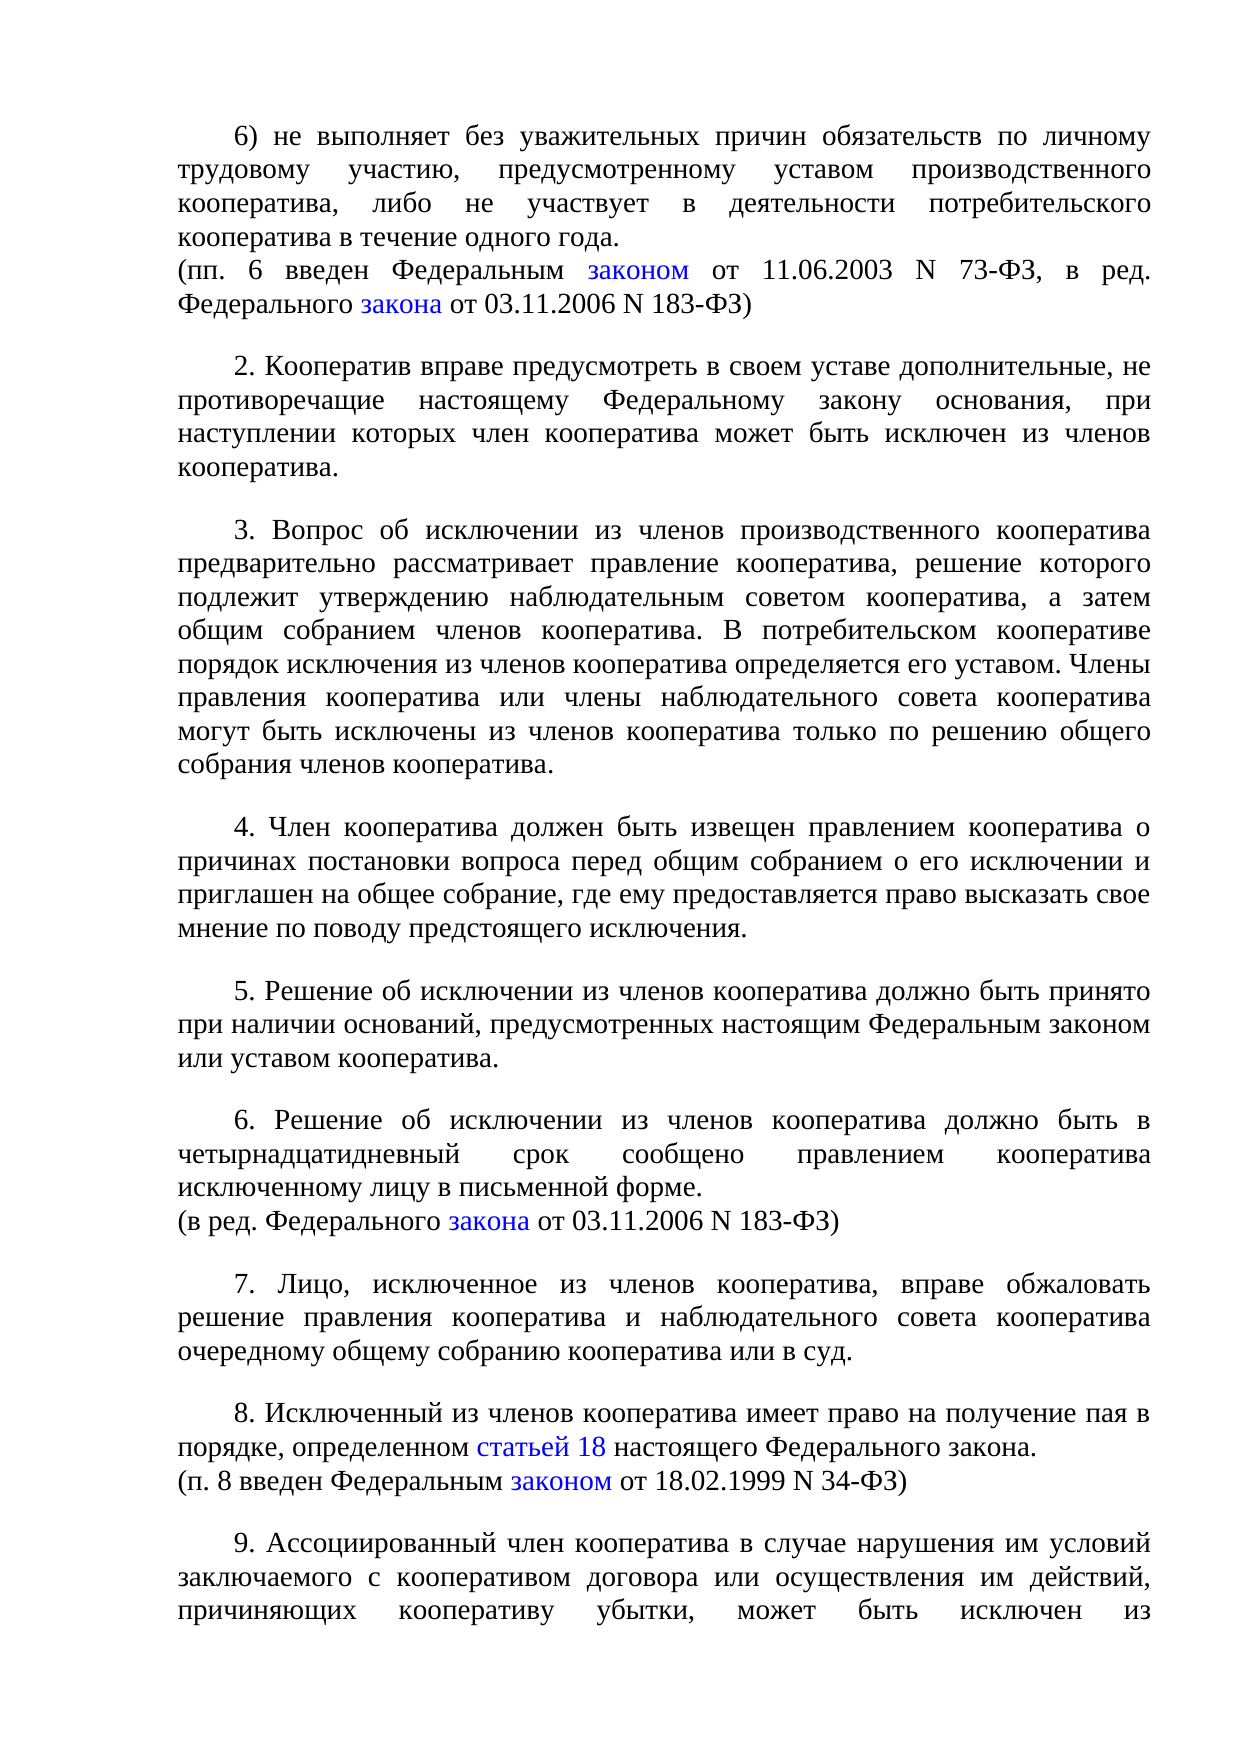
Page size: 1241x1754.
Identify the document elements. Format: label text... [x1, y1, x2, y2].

text 3. Вопрос об исключении из членов производственного кооператива предварительно рассматривает правление кооператива, решение которого подлежит утверждению наблюдательным советом кооператива, а затем общим собранием членов кооператива. В потребительском кооперативе порядок исключения из членов кооператива определяется его уставом. Члены правления кооператива или члены наблюдательного совета кооператива могут быть исключены из членов кооператива только по решению общего собрания членов кооператива. [177, 512, 1152, 780]
text (п. 8 введен Федеральным законом от 18.02.1999 N 34-ФЗ) [177, 1463, 1152, 1496]
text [177, 1525, 1152, 1626]
text (пп. 6 введен Федеральным законом от 11.06.2003 N 73-ФЗ, в ред. Федерального закона от 03.11.2006 N 183-ФЗ) [177, 252, 1152, 319]
text 6) не выполняет без уважительных причин обязательств по личному трудовому участию, предусмотренному уставом производственного кооператива, либо не участвует в деятельности потребительского кооператива в течение одного года. [177, 118, 1152, 252]
text 2. Кооператив вправе предусмотреть в своем уставе дополнительные, не противоречащие настоящему Федеральному закону основания, при наступлении которых член кооператива может быть исключен из членов кооператива. [177, 348, 1152, 483]
text 6. Решение об исключении из членов кооператива должно быть в четырнадцатидневный срок сообщено правлением кооператива исключенному лицу в письменной форме. [177, 1102, 1152, 1203]
text 7. Лицо, исключенное из членов кооператива, вправе обжаловать решение правления кооператива и наблюдательного совета кооператива очередному общему собранию кооператива или в суд. [177, 1266, 1152, 1366]
text 5. Решение об исключении из членов кооператива должно быть принято при наличии оснований, предусмотренных настоящим Федеральным законом или уставом кооператива. [177, 973, 1152, 1073]
text 8. Исключенный из членов кооператива имеет право на получение пая в порядке, определенном статьей 18 настоящего Федерального закона. [177, 1396, 1152, 1463]
text 4. Член кооператива должен быть извещен правлением кооператива о причинах постановки вопроса перед общим собранием о его исключении и приглашен на общее собрание, где ему предоставляется право высказать свое мнение по поводу предстоящего исключения. [177, 809, 1152, 943]
text (в ред. Федерального закона от 03.11.2006 N 183-ФЗ) [177, 1203, 1152, 1237]
